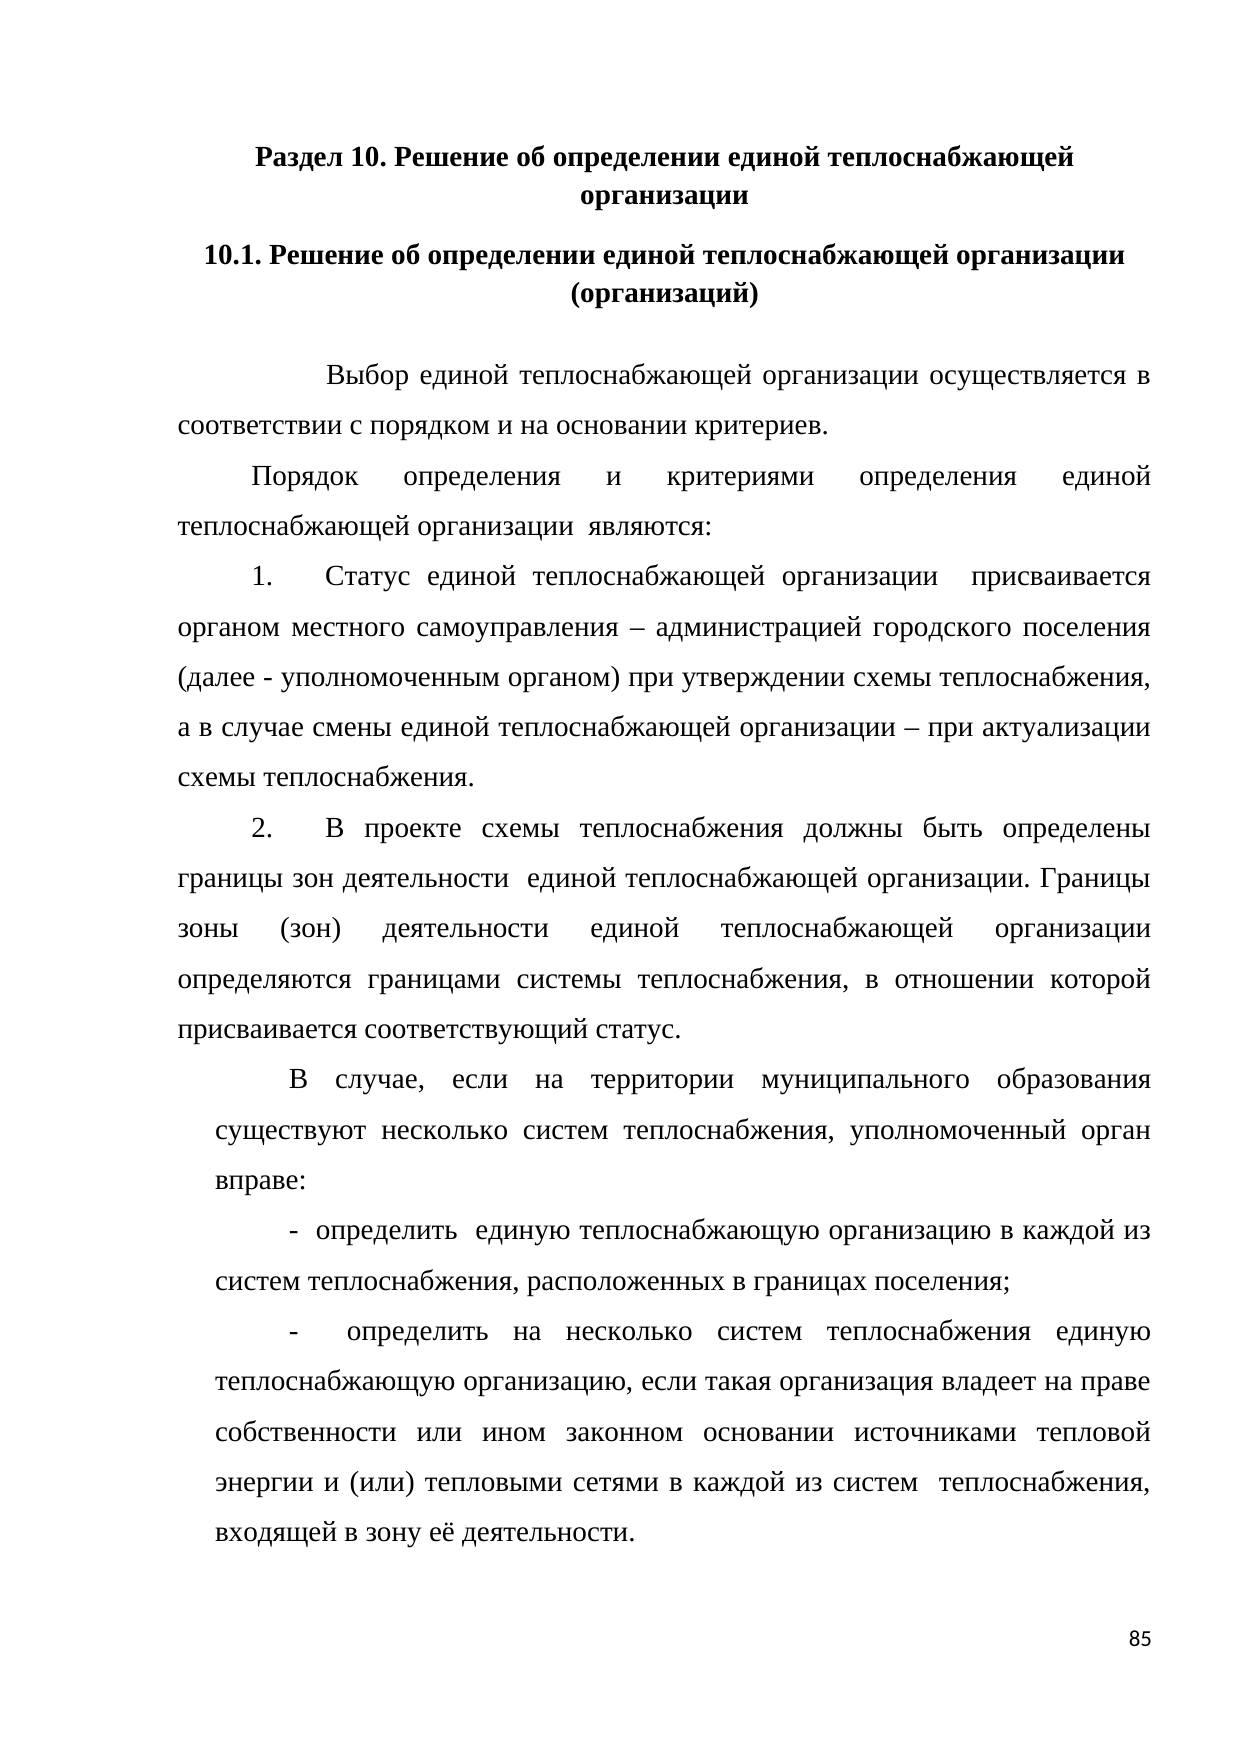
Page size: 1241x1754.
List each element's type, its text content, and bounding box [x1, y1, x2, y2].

text - определить на несколько систем теплоснабжения единую теплоснабжающую организацию, если такая организация владеет на праве собственности или ином законном основании источниками тепловой энергии и (или) тепловыми сетями в каждой из систем теплоснабжения, входящей в зону её деятельности. [215, 1313, 1152, 1548]
text Выбор единой теплоснабжающей организации осуществляется в соответствии с порядком и на основании критериев. [177, 357, 1152, 441]
text - определить единую теплоснабжающую организацию в каждой из систем теплоснабжения, расположенных в границах поселения; [215, 1212, 1152, 1296]
list В проекте схемы теплоснабжения должны быть определены границы зон деятельности единой теплоснабжающей организации. Границы зоны (зон) деятельности единой теплоснабжающей организации определяются границами системы теплоснабжения, в отношении которой присваивается соответствующий статус. [177, 810, 1152, 1045]
text В случае, если на территории муниципального образования существуют несколько систем теплоснабжения, уполномоченный орган вправе: [215, 1061, 1152, 1196]
text Порядок определения и критериями определения единой теплоснабжающей организации являются: [177, 458, 1152, 542]
subtitle Раздел 10. Решение об определении единой теплоснабжающей организации [177, 139, 1152, 211]
subtitle 10.1. Решение об определении единой теплоснабжающей организации (организаций) [177, 237, 1152, 309]
list Статус единой теплоснабжающей организации присваивается органом местного самоуправления – администрацией городского поселения (далее - уполномоченным органом) при утверждении схемы теплоснабжения, а в случае смены единой теплоснабжающей организации – при актуализации схемы теплоснабжения. [177, 558, 1152, 793]
